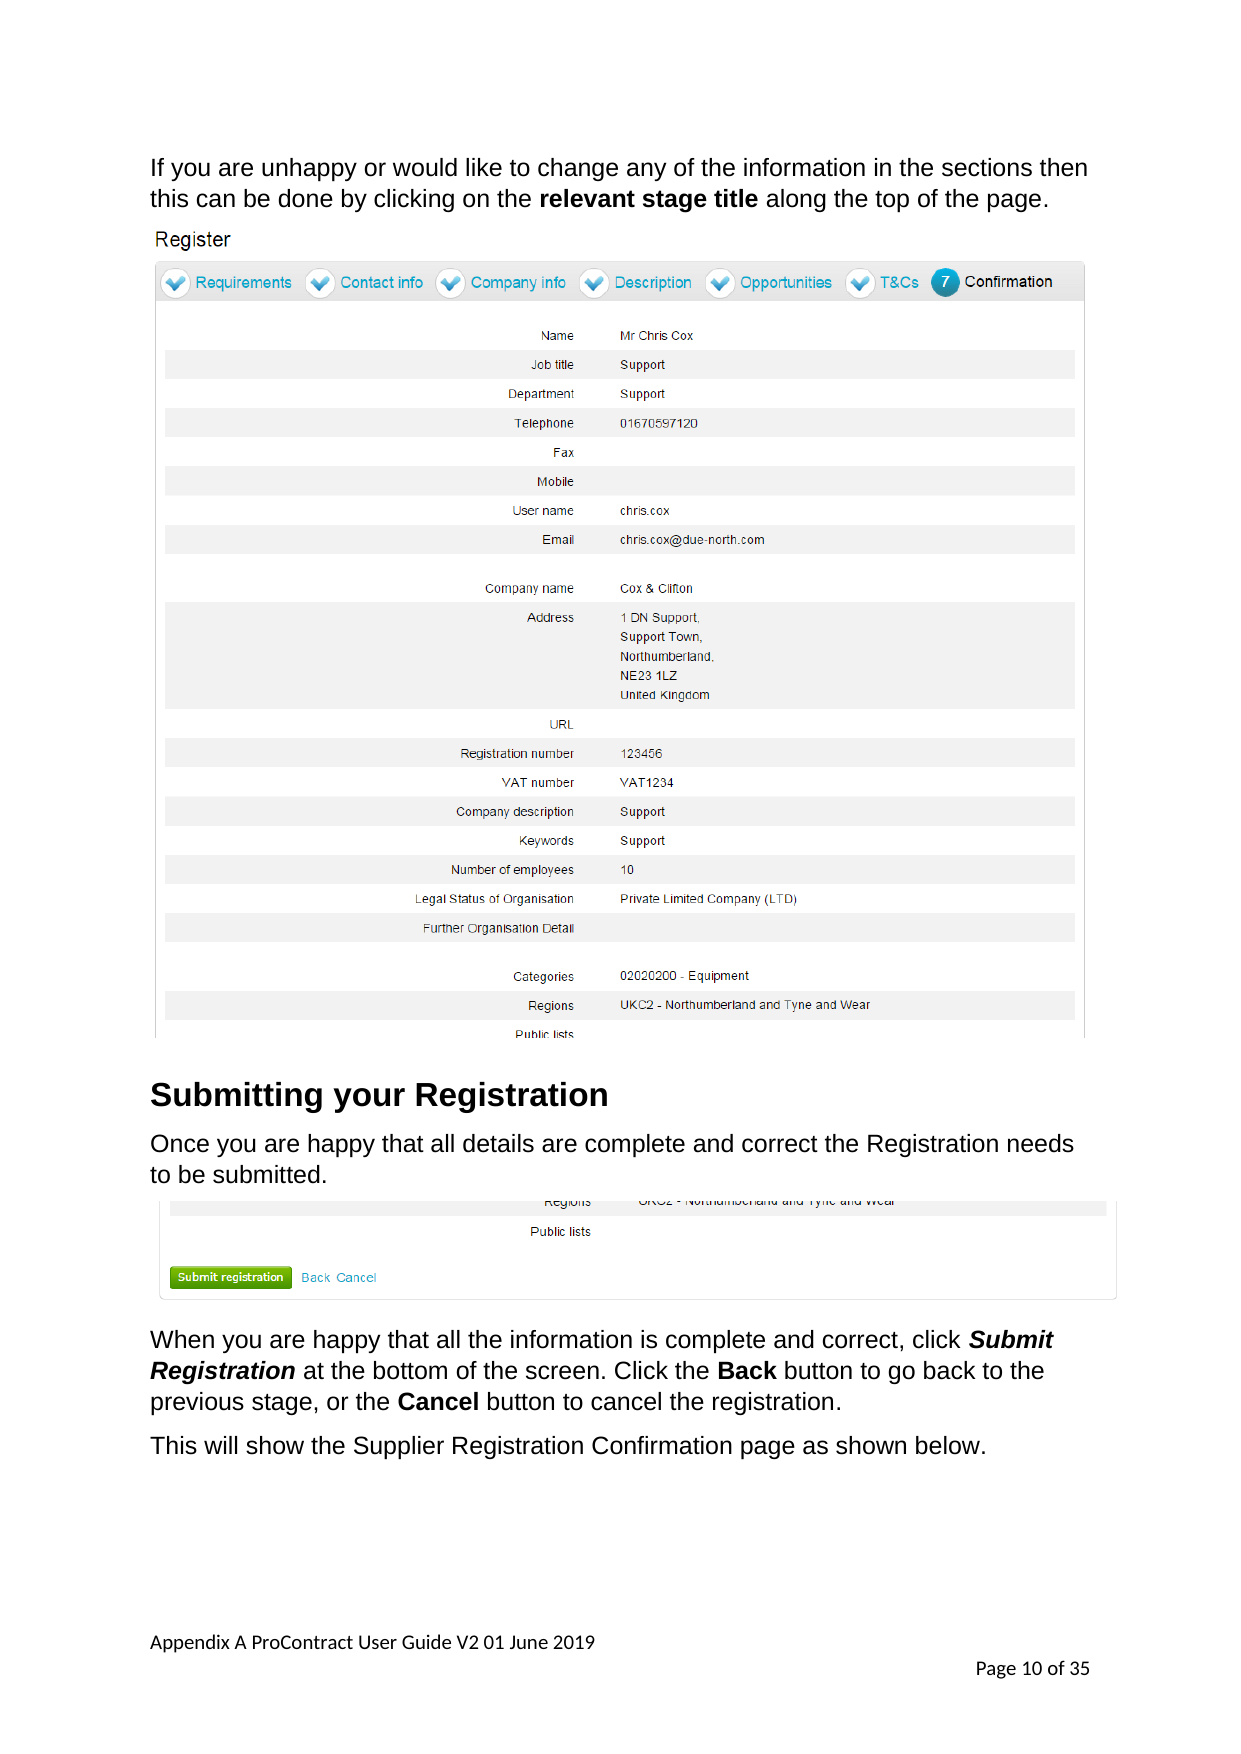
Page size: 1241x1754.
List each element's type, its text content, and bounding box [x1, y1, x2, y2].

picture [150, 1201, 1126, 1310]
text Once you are happy that all details are complete and correct the Registration needs to be submitted. [150, 1126, 1090, 1189]
text If you are unhappy or would like to change any of the information in the sections then this can be done by clicking on the relevant stage title along the top of the page. [150, 150, 1090, 212]
text This will show the Supplier Registration Confirmation page as shown below. [150, 1428, 1090, 1460]
picture [150, 225, 1091, 1038]
text When you are happy that all the information is complete and correct, click Submit Registration at the bottom of the screen. Click the Back button to go back to the previous stage, or the Cancel button to cancel the registration. [150, 1322, 1090, 1416]
subtitle Submitting your Registration [150, 1076, 1090, 1114]
